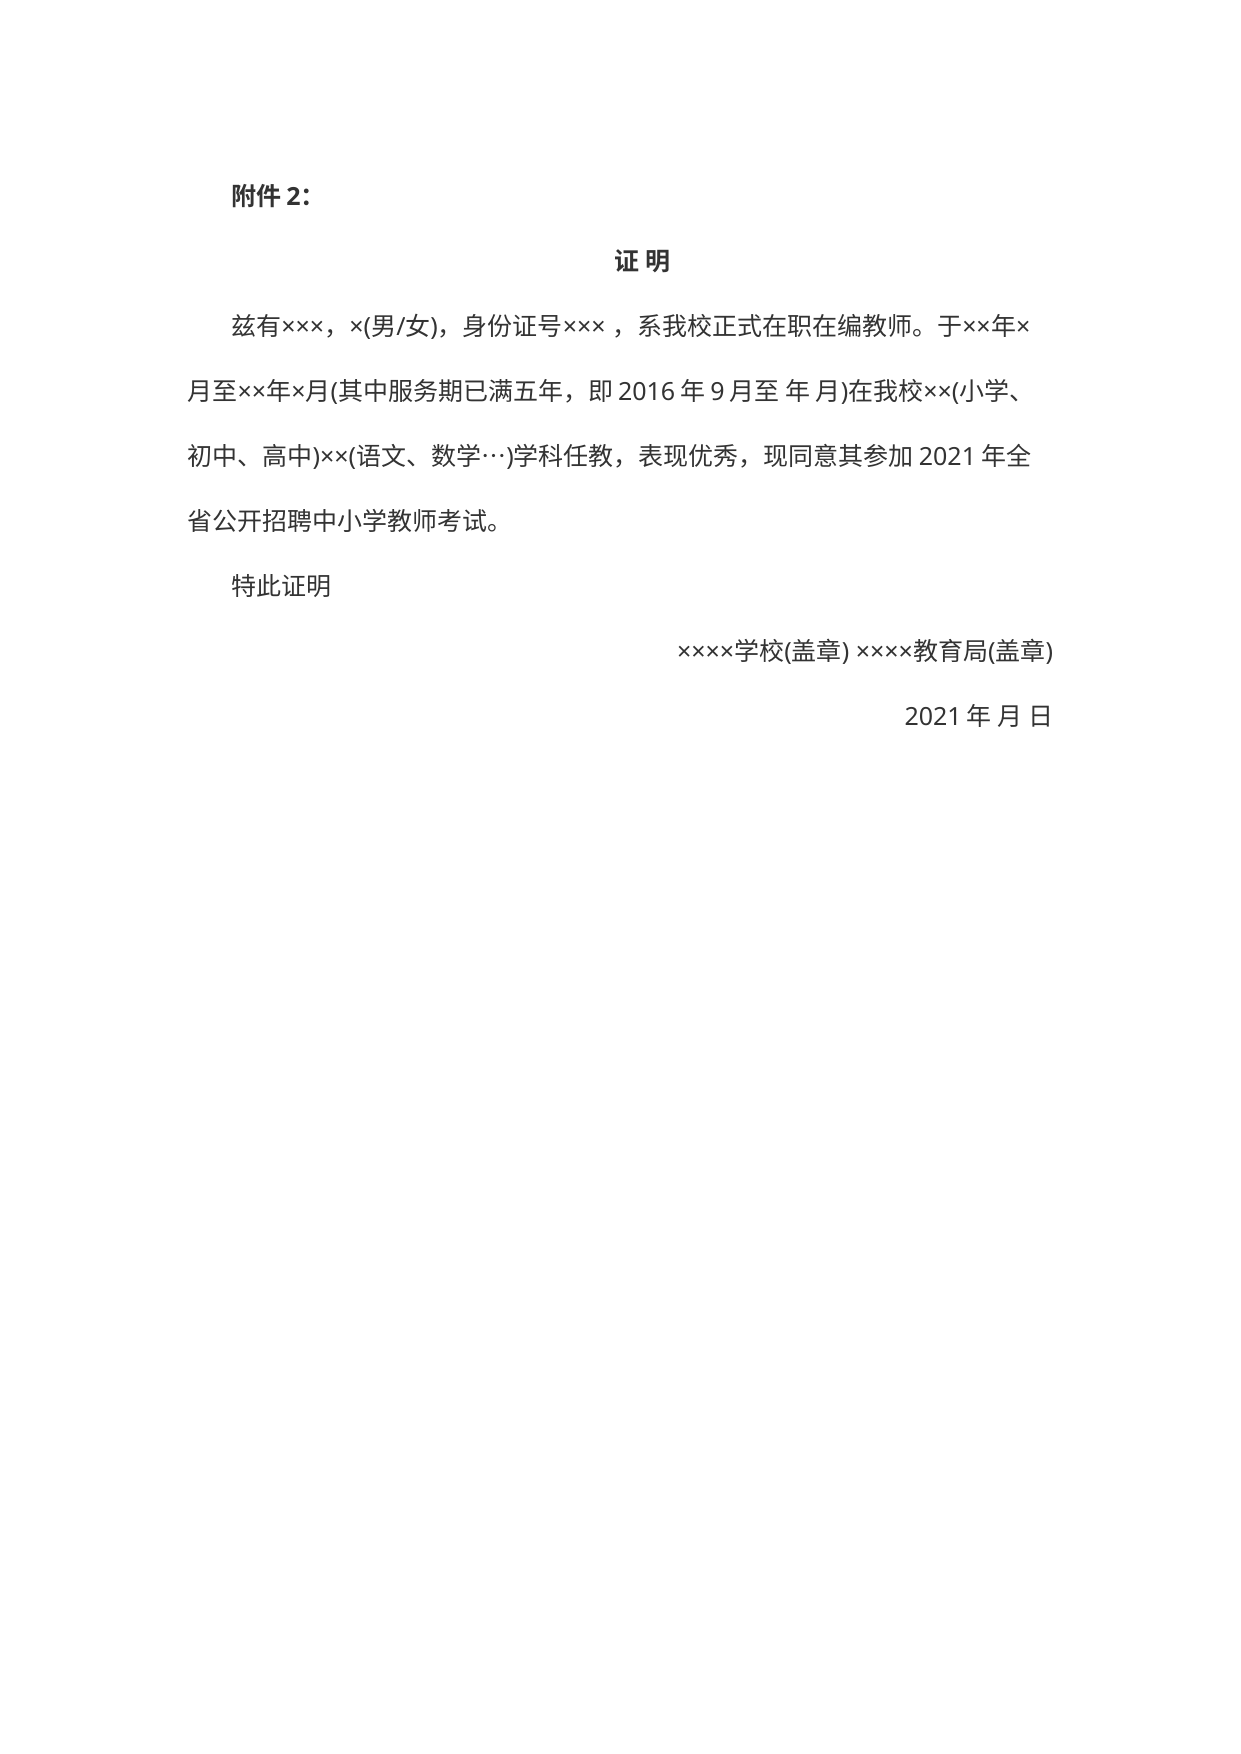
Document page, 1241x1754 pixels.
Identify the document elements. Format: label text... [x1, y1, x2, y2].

text 2021年 月 日 [187, 682, 1053, 747]
text 证 明 [187, 227, 1053, 292]
text 特此证明 [187, 552, 1053, 617]
text 附件2： [187, 162, 1053, 227]
text 兹有×××，×(男/女)，身份证号××× ，系我校正式在职在编教师。于××年×月至××年×月(其中服务期已满五年，即2016年9月至 年 月)在我校××(小学、初中、高中)××(语文、数学…)学科任教，表现优秀，现同意其参加2021年全省公开招聘中小学教师考试。 [187, 292, 1053, 552]
text ××××学校(盖章) ××××教育局(盖章) [187, 617, 1053, 682]
